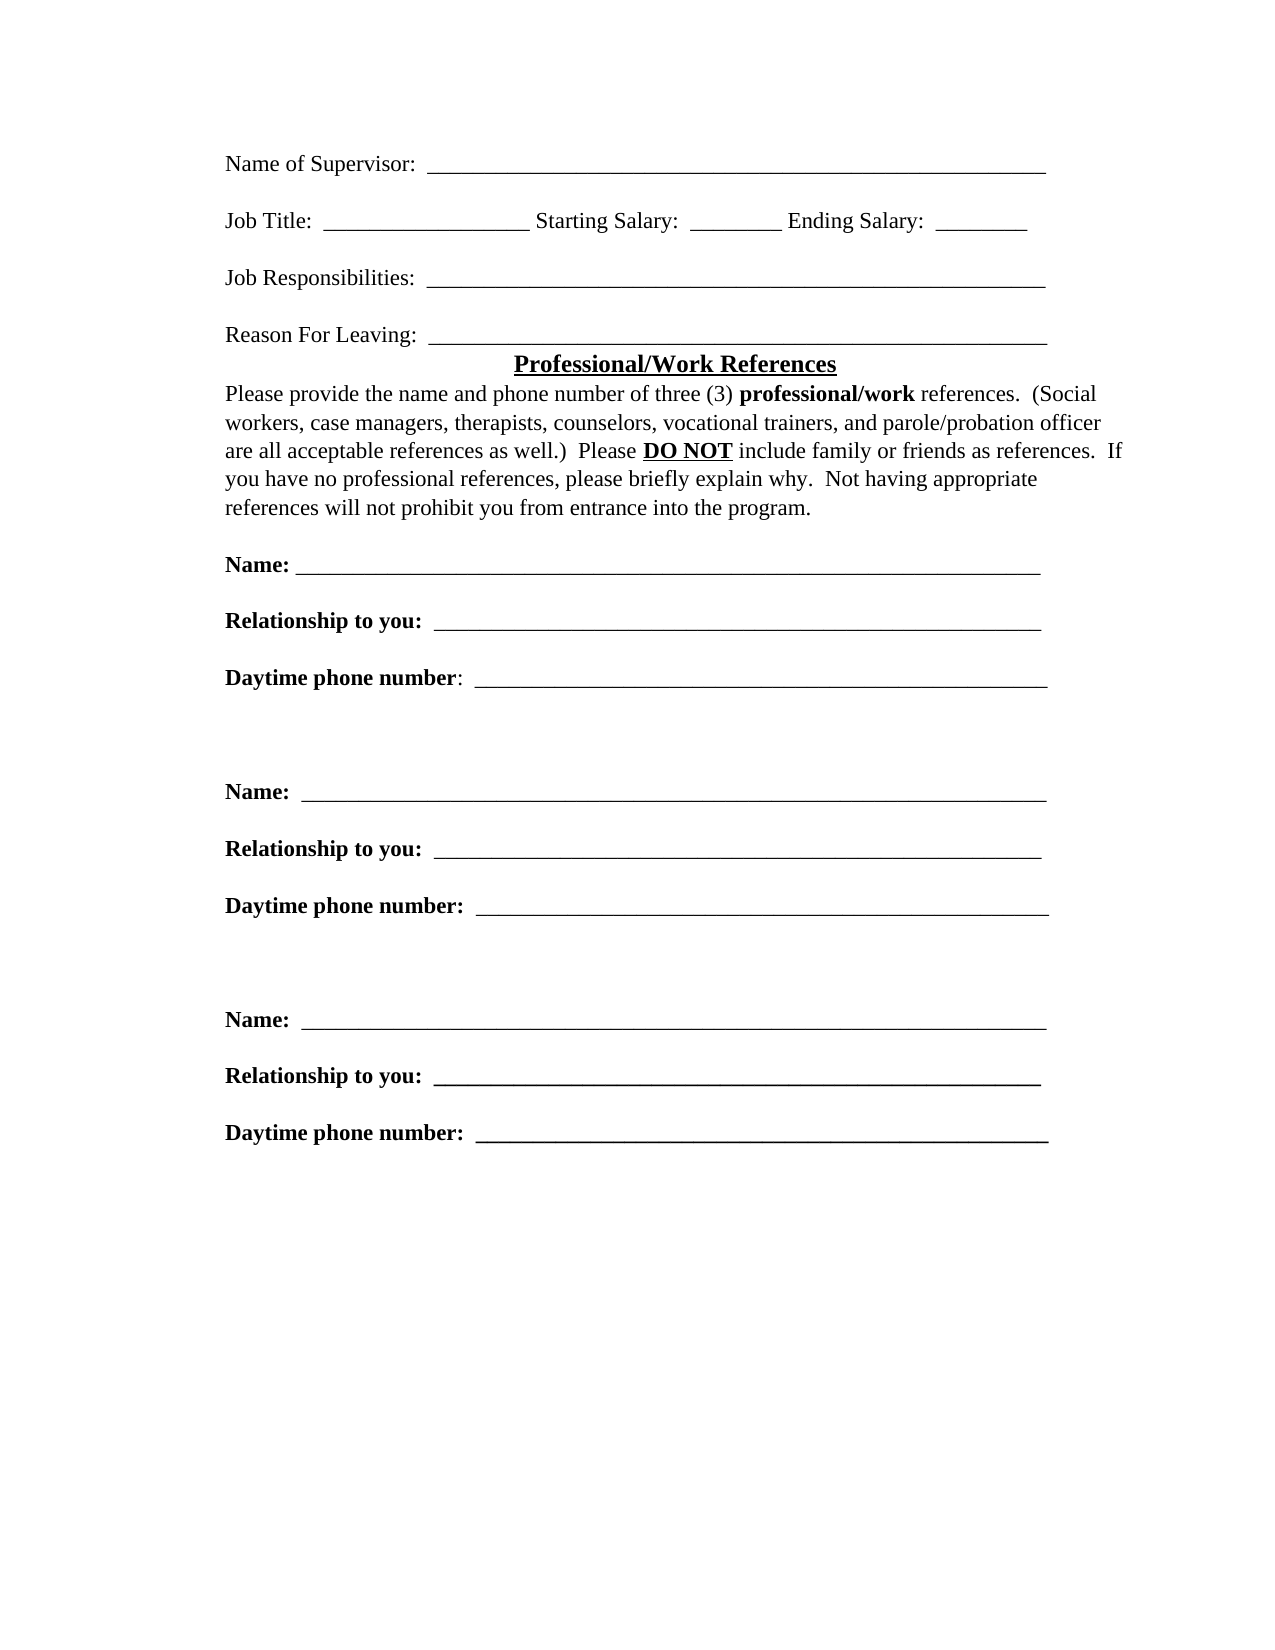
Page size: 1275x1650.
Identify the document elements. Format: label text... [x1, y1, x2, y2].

text Name: _________________________________________________________________ [225, 551, 1125, 577]
text Relationship to you: _____________________________________________________ [225, 1063, 1125, 1089]
text Professional/Work References [225, 349, 1125, 378]
text Relationship to you: _____________________________________________________ [225, 608, 1125, 634]
text Reason For Leaving: ______________________________________________________ [225, 321, 1125, 347]
text Daytime phone number: __________________________________________________ [225, 892, 1125, 918]
text Name of Supervisor: ______________________________________________________ [225, 150, 1125, 176]
text Job Responsibilities: ______________________________________________________ [225, 264, 1125, 290]
text Daytime phone number: __________________________________________________ [225, 1119, 1125, 1146]
text Relationship to you: _____________________________________________________ [225, 835, 1125, 861]
text Name: _________________________________________________________________ [225, 778, 1125, 804]
text Daytime phone number: __________________________________________________ [225, 664, 1125, 691]
text Job Title: __________________ Starting Salary: ________ Ending Salary: ________ [225, 207, 1125, 233]
text Please provide the name and phone number of three (3) professional/work references. (Social workers, case managers, therapists, counselors, vocational trainers, and parole/probation officer are all acceptable references as well.) Please DO NOT include family or friends as references. If you have no professional references, please briefly explain why. Not having appropriate references will not prohibit you from entrance into the program. [225, 380, 1125, 520]
text Name: _________________________________________________________________ [225, 1006, 1125, 1032]
